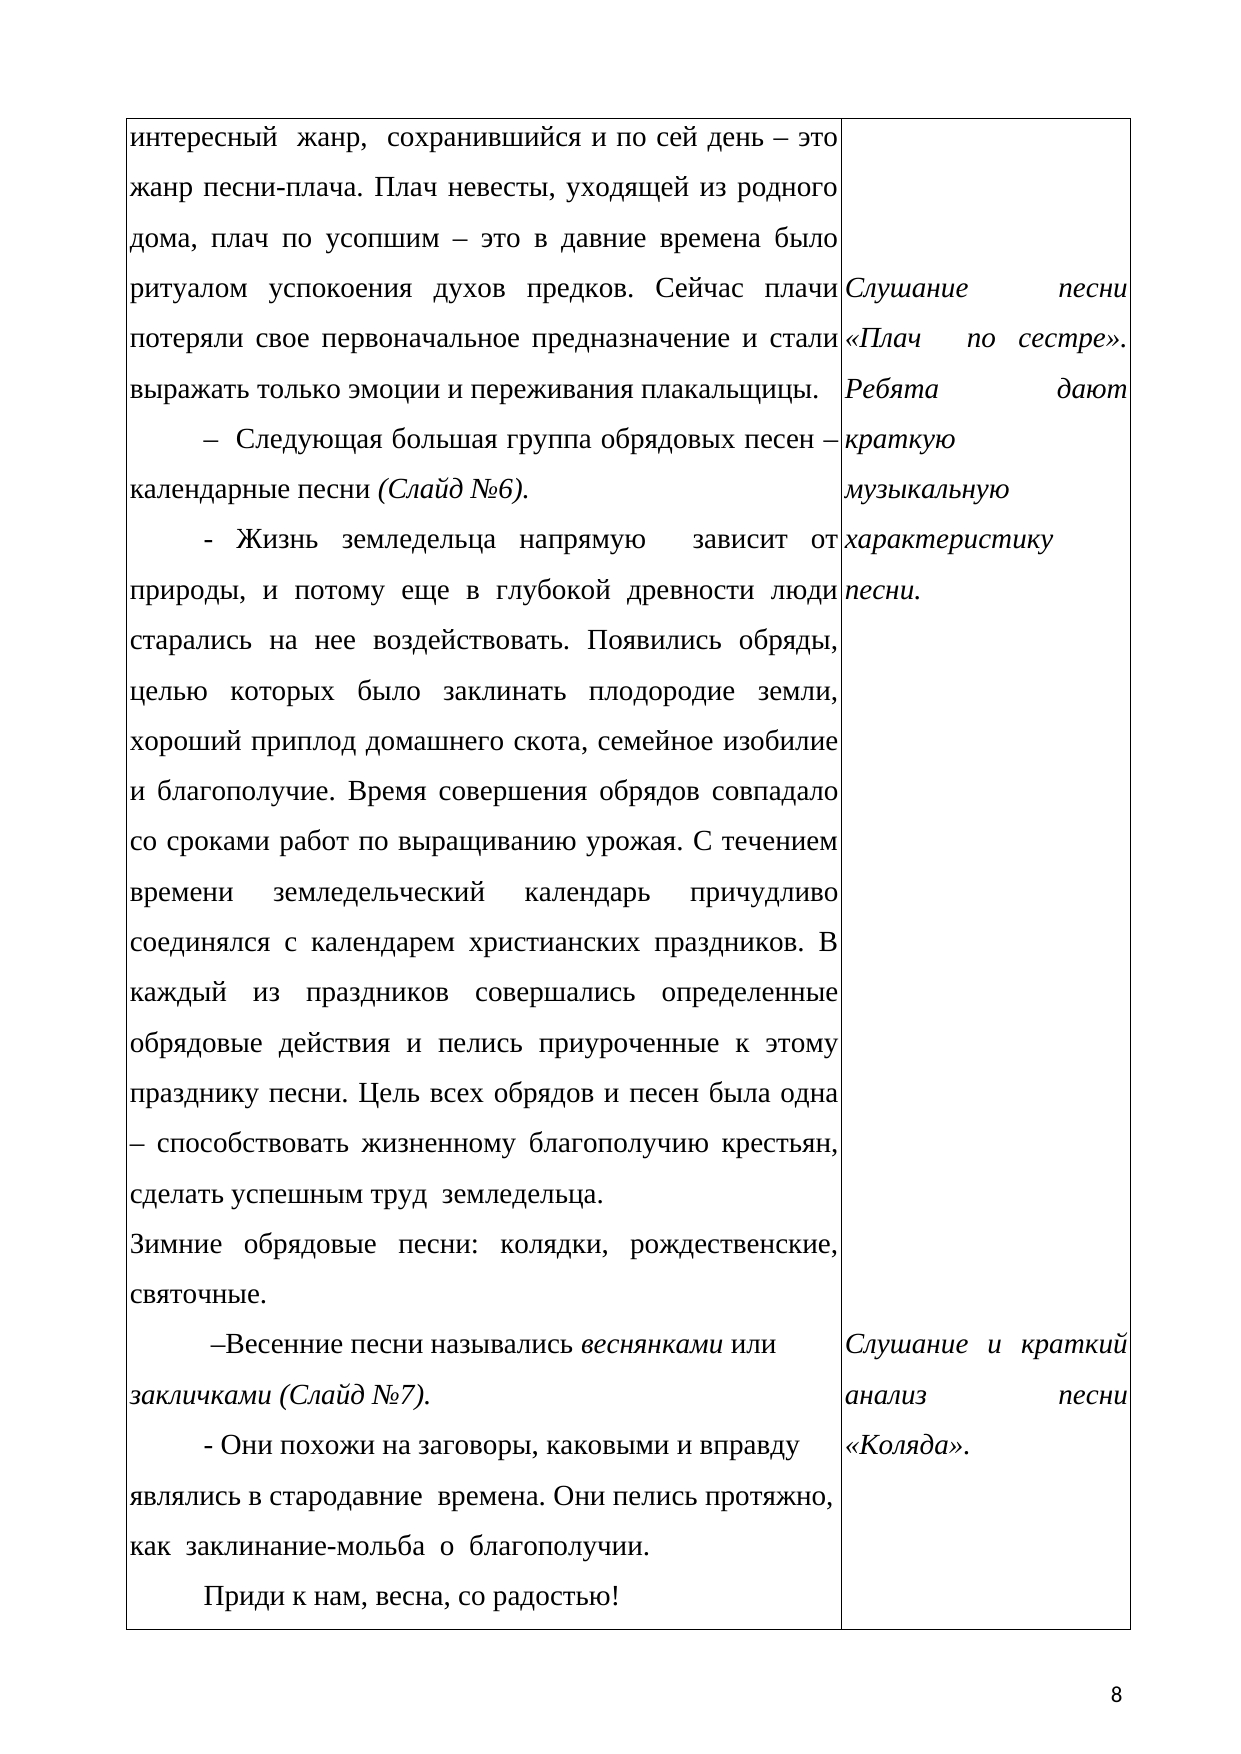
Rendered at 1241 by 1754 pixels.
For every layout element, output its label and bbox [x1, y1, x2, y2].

table_cell [842, 119, 1130, 1628]
table_cell [127, 119, 841, 1628]
